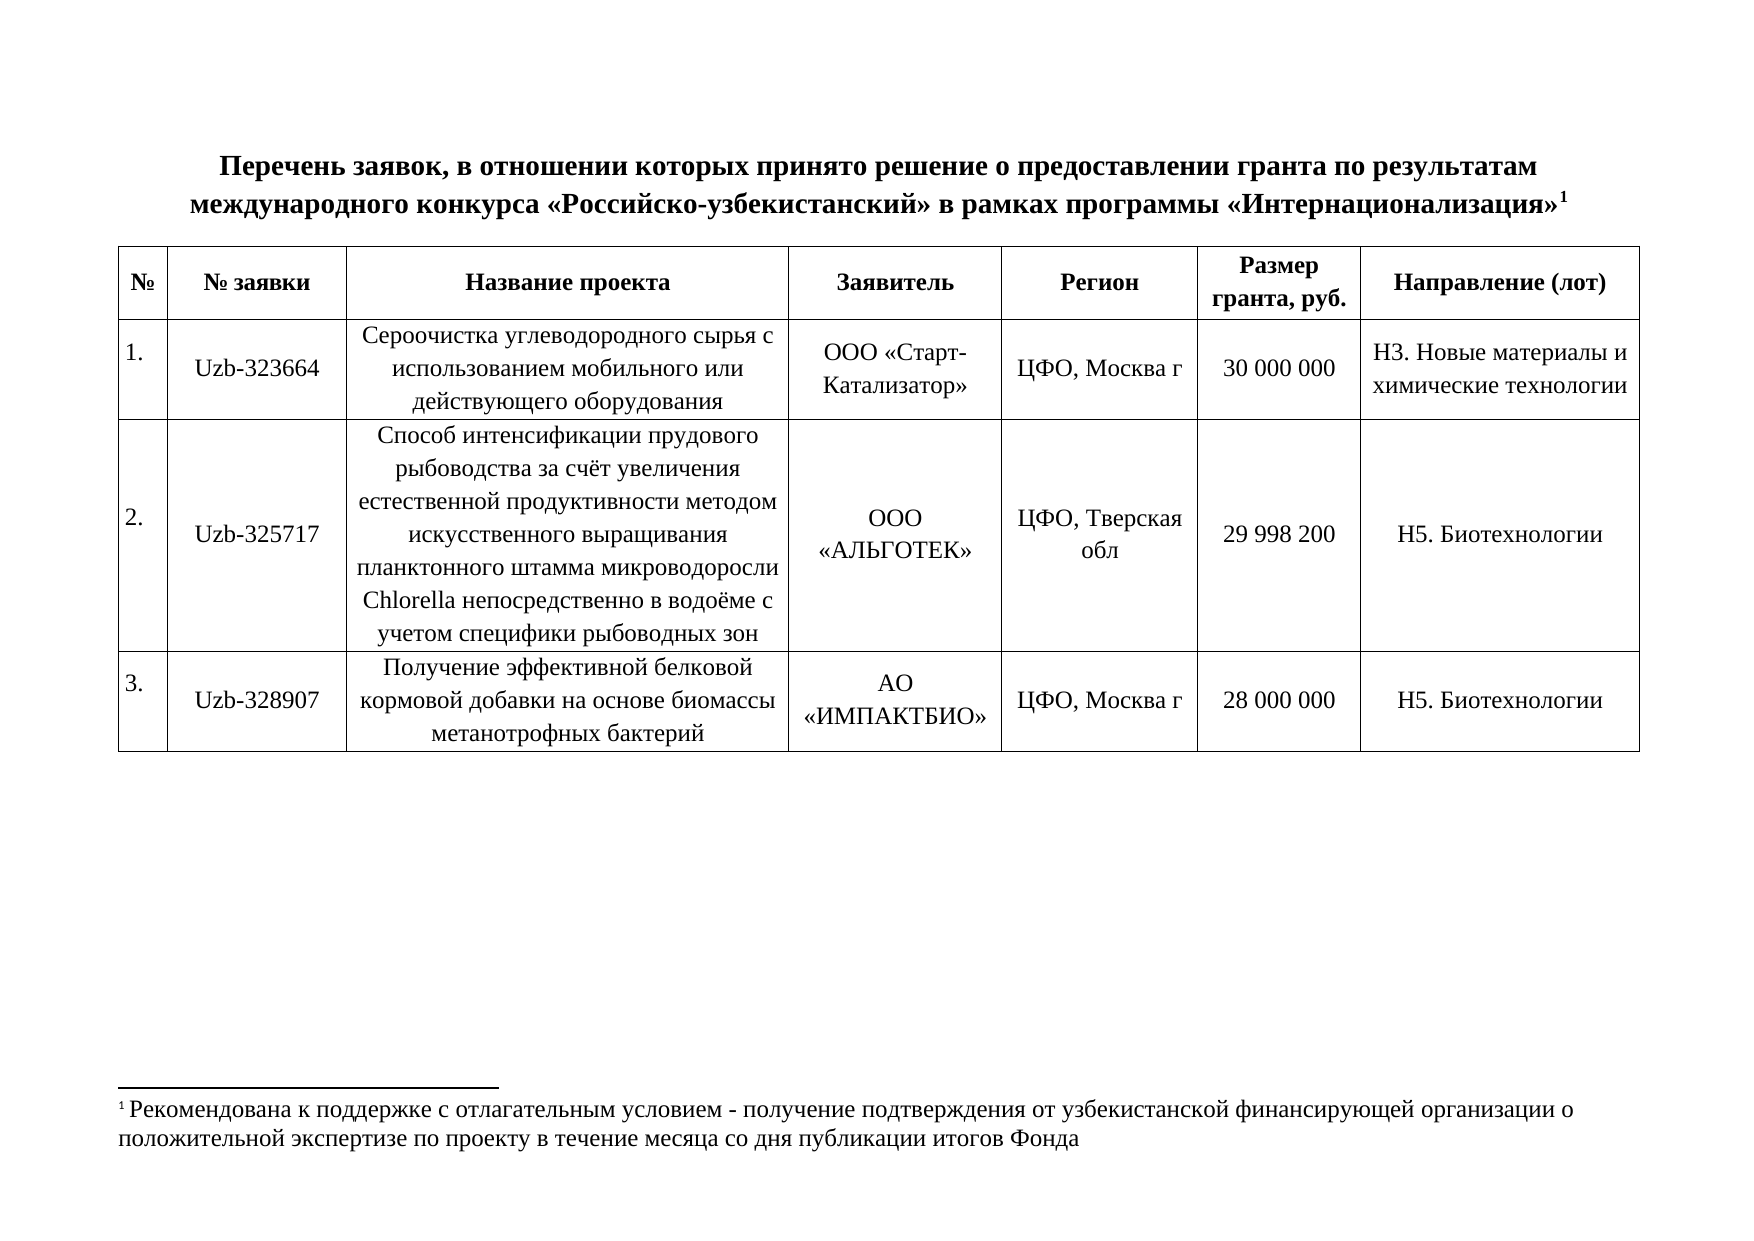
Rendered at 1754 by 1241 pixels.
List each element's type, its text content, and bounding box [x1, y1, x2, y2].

table_cell 28 000 000 [1198, 652, 1360, 751]
table_cell Н3. Новые материалы и химические технологии [1361, 320, 1639, 419]
table_header № [119, 247, 167, 319]
text Перечень заявок, в отношении которых принято решение о предоставлении гранта по результатам международного конкурса «Российско-узбекистанский» в рамках программы «Интернационализация» [118, 148, 1639, 220]
table_cell ЦФО, Тверская обл [1002, 420, 1197, 651]
table_cell Uzb-325717 [168, 420, 346, 651]
table_cell ЦФО, Москва г [1002, 320, 1197, 419]
table_cell Способ интенсификации прудового рыбоводства за счёт увеличения естественной продуктивности методом искусственного выращивания планктонного штамма микроводоросли Chlorella непосредственно в водоёме c учетом специфики рыбоводных зон [347, 420, 788, 651]
table_cell Н5. Биотехнологии [1361, 652, 1639, 751]
table_cell ЦФО, Москва г [1002, 652, 1197, 751]
table_cell ООО «АЛЬГОТЕК» [789, 420, 1001, 651]
table_header Название проекта [347, 247, 788, 319]
table_cell Uzb-328907 [168, 652, 346, 751]
table_cell Сероочистка углеводородного сырья с использованием мобильного или действующего оборудования [347, 320, 788, 419]
table_cell ООО «Старт-Катализатор» [789, 320, 1001, 419]
table_header Заявитель [789, 247, 1001, 319]
table_cell 30 000 000 [1198, 320, 1360, 419]
table_cell Получение эффективной белковой кормовой добавки на основе биомассы метанотрофных бактерий [347, 652, 788, 751]
table_cell Н5. Биотехнологии [1361, 420, 1639, 651]
table_cell [119, 652, 167, 751]
table_cell Uzb-323664 [168, 320, 346, 419]
table_cell АО «ИМПАКТБИО» [789, 652, 1001, 751]
table_header № заявки [168, 247, 346, 319]
table_header Размер гранта, руб. [1198, 247, 1360, 319]
table_header Направление (лот) [1361, 247, 1639, 319]
table_cell [119, 420, 167, 651]
table_header Регион [1002, 247, 1197, 319]
table_cell [119, 320, 167, 419]
table_cell 29 998 200 [1198, 420, 1360, 651]
